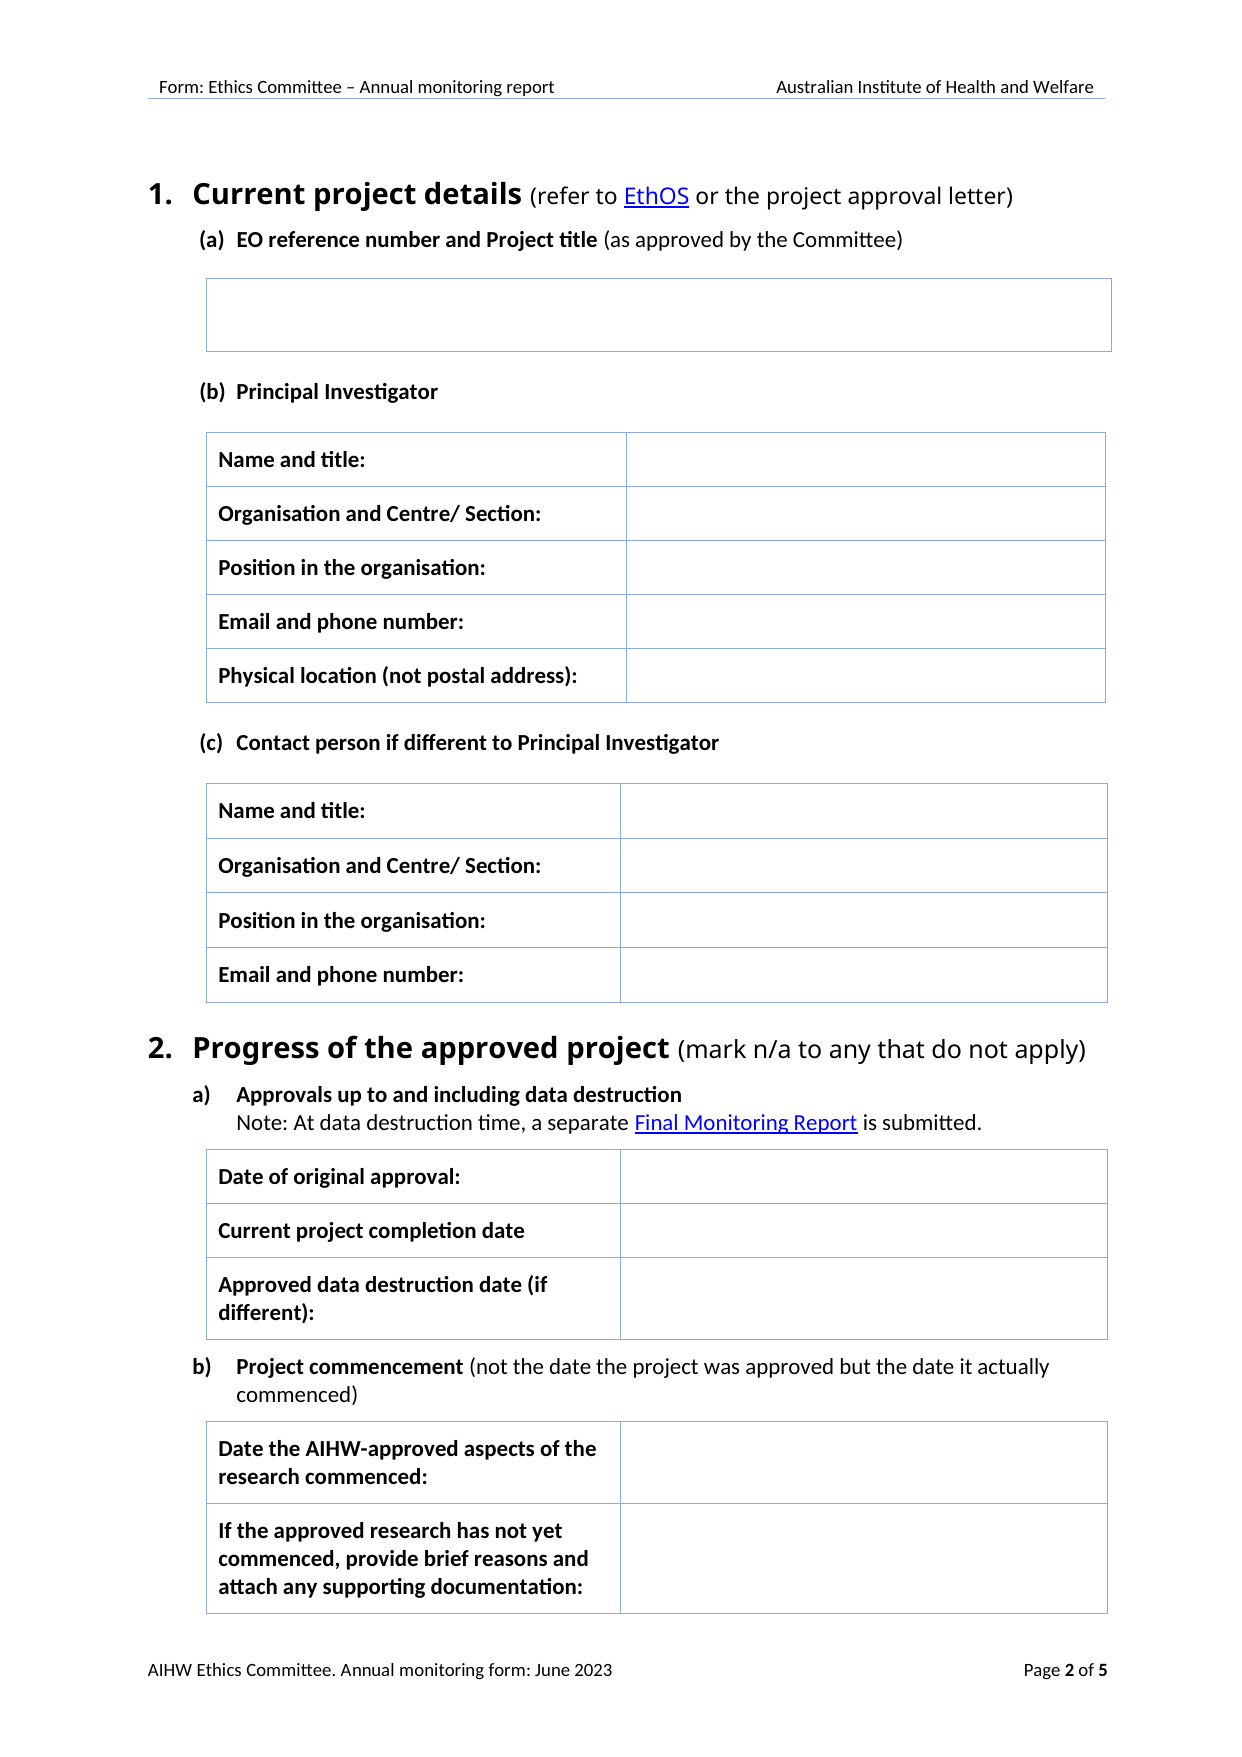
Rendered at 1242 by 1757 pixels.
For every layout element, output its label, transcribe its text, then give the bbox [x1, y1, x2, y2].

table_cell [621, 1204, 1107, 1257]
table_header [621, 784, 1107, 837]
table_header [207, 279, 1111, 351]
table_cell Email and phone number: [207, 948, 620, 1002]
table_header [627, 433, 1105, 486]
table_cell If the approved research has not yet commenced, provide brief reasons and attach any supporting documentation: [207, 1504, 620, 1613]
subtitle Current project details (refer to EthOS or the project approval letter) [148, 173, 1106, 213]
table_cell Position in the organisation: [207, 893, 620, 947]
list Contact person if different to Principal Investigator [199, 728, 1106, 756]
table_cell [621, 1504, 1107, 1613]
table_cell [627, 595, 1105, 648]
list Principal Investigator [199, 377, 1106, 405]
table_cell [627, 541, 1105, 594]
table_cell Position in the organisation: [207, 541, 626, 594]
table_cell [621, 839, 1107, 892]
list EO reference number and Project title (as approved by the Committee) [199, 225, 1106, 253]
table_cell [627, 649, 1105, 702]
table_cell Organisation and Centre/ Section: [207, 487, 626, 540]
table_header Name and title: [207, 784, 620, 837]
table_header Date of original approval: [207, 1150, 620, 1203]
table_cell [627, 487, 1105, 540]
table_cell Current project completion date [207, 1204, 620, 1257]
table_header Date the AIHW-approved aspects of the research commenced: [207, 1422, 620, 1503]
list Approvals up to and including data destruction Note: At data destruction time, a separate Final Monitoring Report is submitted. [192, 1080, 1106, 1136]
table_header Name and title: [207, 433, 626, 486]
table_cell Email and phone number: [207, 595, 626, 648]
table_cell Physical location (not postal address): [207, 649, 626, 702]
table_header [621, 1150, 1107, 1203]
table_cell Approved data destruction date (if different): [207, 1258, 620, 1339]
list Project commencement (not the date the project was approved but the date it actually commenced) [192, 1352, 1106, 1408]
table_cell [621, 893, 1107, 947]
table_cell [621, 948, 1107, 1002]
table_header [621, 1422, 1107, 1503]
table_cell Organisation and Centre/ Section: [207, 839, 620, 892]
table_cell [621, 1258, 1107, 1339]
subtitle Progress of the approved project (mark n/a to any that do not apply) [148, 1028, 1106, 1067]
